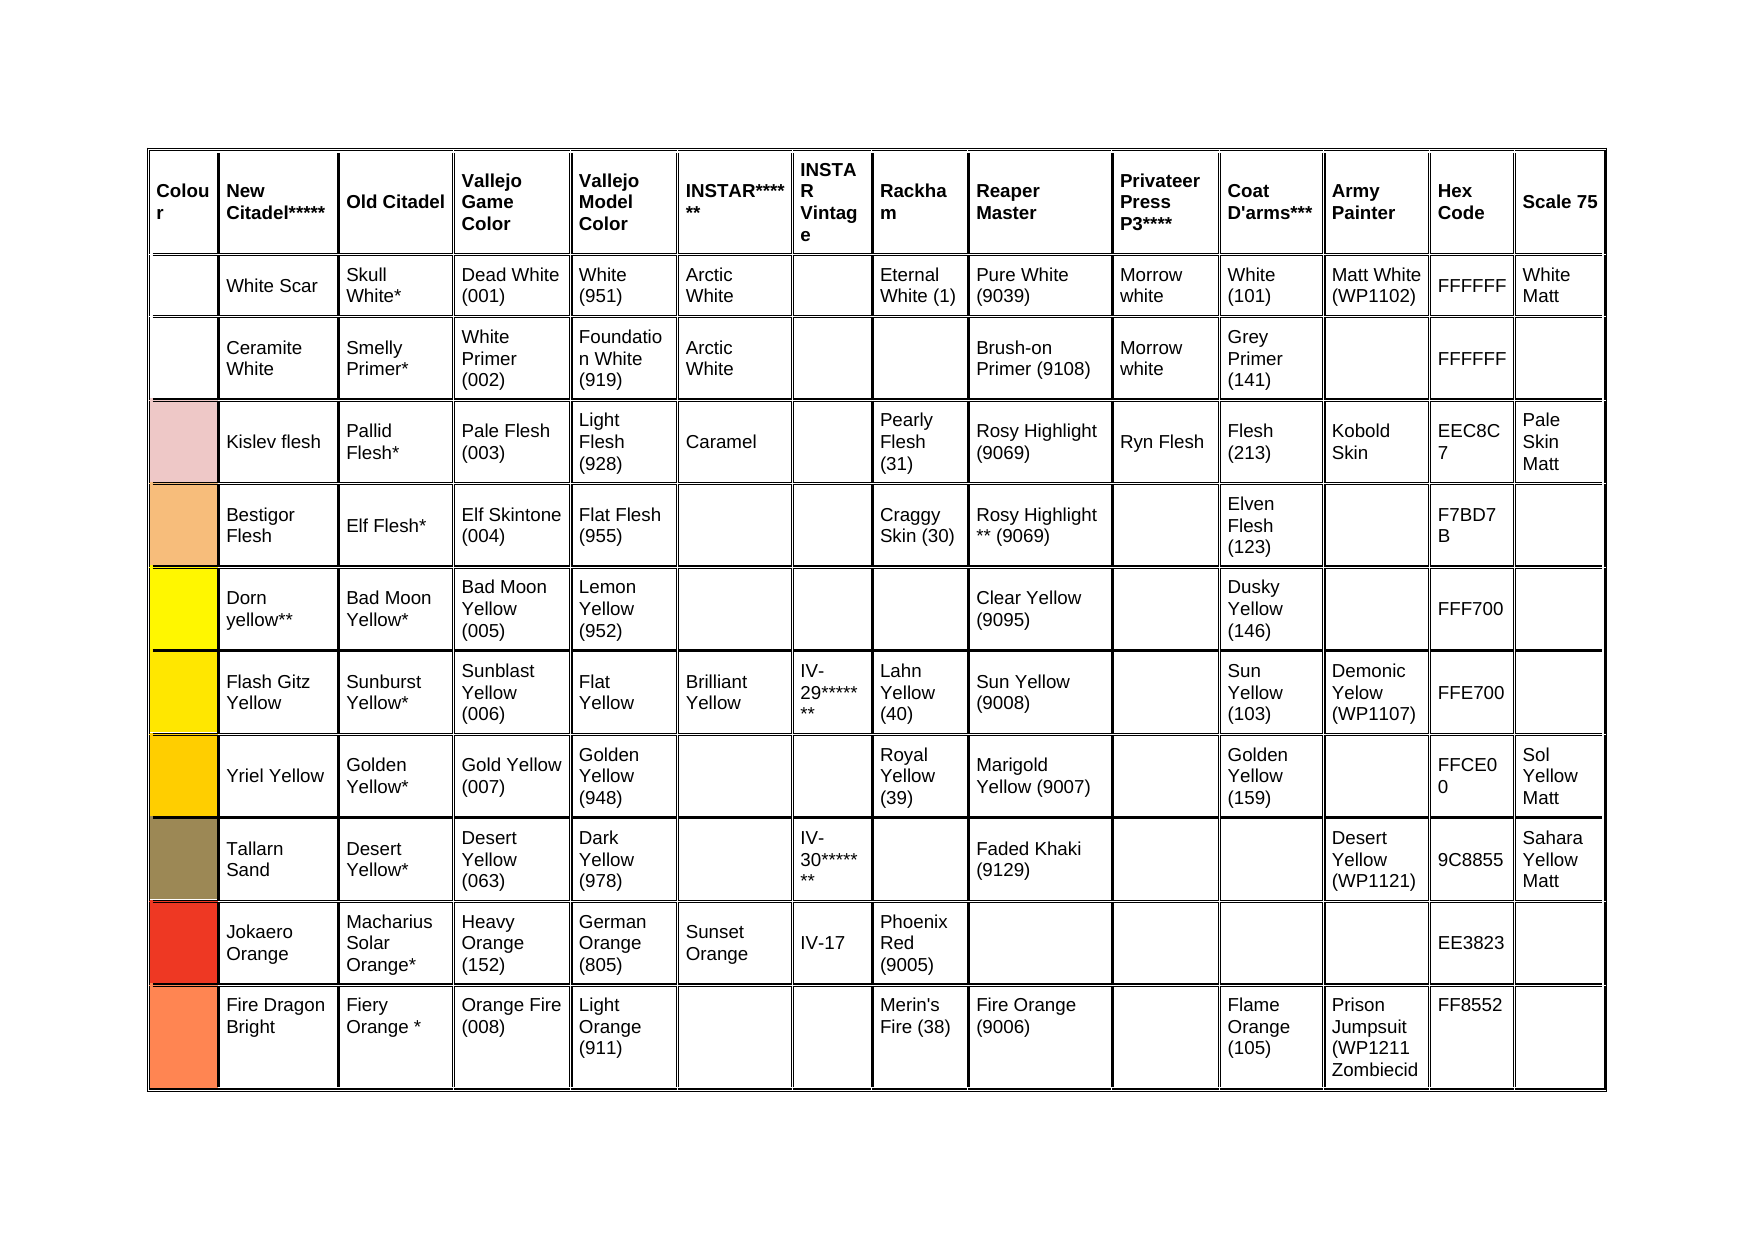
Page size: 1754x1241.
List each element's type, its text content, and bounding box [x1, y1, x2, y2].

table_header Hex Code [1430, 151, 1514, 253]
table_cell [150, 565, 217, 649]
table_cell Foundation White (919) [573, 318, 676, 398]
table_cell Kobold Skin [1326, 402, 1428, 482]
table_cell Rosy Highlight (9069) [970, 402, 1111, 482]
table_cell Craggy Skin (30) [874, 485, 967, 565]
table_cell Bad Moon Yellow* [340, 569, 452, 649]
table_cell [970, 903, 1111, 983]
table_cell [150, 733, 217, 816]
table_cell [1221, 903, 1322, 983]
table_header INSTAR****** [678, 151, 792, 253]
table_cell [1326, 569, 1428, 649]
table_cell [150, 900, 217, 983]
table_cell Eternal White (1) [874, 256, 967, 315]
table_header Old Citadel [338, 151, 454, 253]
table_header Army Painter [1324, 151, 1430, 253]
table_cell Pale Skin Matt [1516, 398, 1605, 482]
table_cell [150, 398, 217, 482]
table_cell FFFFFF [1431, 256, 1513, 315]
table_cell Dead White (001) [455, 256, 569, 315]
table_cell [1326, 318, 1428, 398]
table_cell Sunblast Yellow (006) [455, 652, 569, 732]
table_cell Heavy Orange (152) [455, 903, 569, 983]
table_cell F7BD7B [1431, 485, 1513, 565]
table_cell Clear Yellow (9095) [970, 569, 1111, 649]
table_cell Elven Flesh (123) [1221, 485, 1322, 565]
table_cell [794, 736, 871, 816]
table_header Scale 75 [1515, 151, 1604, 253]
table_cell [1326, 485, 1428, 565]
table_cell [1112, 987, 1219, 1088]
table_cell [874, 819, 967, 899]
table_cell FFFFFF [1431, 318, 1513, 398]
table_cell [1114, 736, 1218, 816]
table_cell [1114, 652, 1218, 732]
table_cell German Orange (805) [573, 903, 676, 983]
table_cell Orange Fire (008) [454, 983, 571, 1088]
table_cell Faded Khaki (9129) [970, 819, 1111, 899]
table_cell [679, 569, 791, 649]
table_cell White (951) [573, 256, 676, 315]
table_cell Fire Orange (9006) [968, 987, 1112, 1088]
table_cell Fire Dragon Bright [218, 987, 338, 1088]
table_header Vallejo Game Color [454, 149, 571, 253]
table_cell White Matt [1515, 253, 1606, 315]
table_cell Demonic Yelow (WP1107) [1326, 652, 1428, 732]
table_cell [1324, 987, 1430, 1088]
table_cell Tallarn Sand [220, 819, 337, 899]
table_cell [1221, 819, 1322, 899]
table_cell [1516, 565, 1605, 649]
table_cell Grey Primer (141) [1221, 318, 1322, 398]
table_cell Sun Yellow (9008) [970, 652, 1111, 732]
table_cell [1114, 485, 1218, 565]
table_header Reaper Master [968, 149, 1112, 253]
table_cell Marigold Yellow (9007) [970, 736, 1111, 816]
table_cell [1114, 903, 1218, 983]
table_cell Phoenix Red (9005) [874, 903, 967, 983]
table_cell White Primer (002) [455, 318, 569, 398]
table_cell [874, 318, 967, 398]
table_cell [794, 569, 871, 649]
table_cell FFCE00 [1431, 736, 1513, 816]
table_cell Brush-on Primer (9108) [970, 318, 1111, 398]
table_cell Golden Yellow (159) [1221, 736, 1322, 816]
table_cell Sunset Orange [679, 903, 791, 983]
table_cell [794, 485, 871, 565]
table_cell Golden Yellow (948) [573, 736, 676, 816]
table_cell [1516, 900, 1605, 983]
table_header INSTAR Vintage [793, 149, 872, 253]
table_cell [874, 569, 967, 649]
table_cell IV-29******* [794, 652, 871, 732]
table_cell [794, 256, 871, 315]
table_cell [679, 736, 791, 816]
table_cell [1515, 983, 1605, 1088]
table_cell Golden Yellow* [340, 736, 452, 816]
table_cell Light Flesh (928) [573, 402, 676, 482]
table_cell Smelly Primer* [340, 318, 452, 398]
table_cell Lemon Yellow (952) [573, 569, 676, 649]
table_cell [149, 253, 218, 315]
table_cell Flat Yellow [573, 652, 676, 732]
table_cell Ceramite White [220, 318, 337, 398]
table_cell [1114, 819, 1218, 899]
table_cell [1515, 482, 1606, 565]
table_cell Macharius Solar Orange* [340, 903, 452, 983]
table_cell [794, 402, 871, 482]
table_cell [1516, 649, 1604, 732]
table_header Rackham [872, 149, 968, 253]
table_cell Desert Yellow* [340, 819, 452, 899]
table_cell Flat Flesh (955) [573, 485, 676, 565]
table_cell Matt White (WP1102) [1326, 256, 1428, 315]
table_cell EE3823 [1431, 903, 1513, 983]
table_cell [150, 983, 218, 1088]
table_cell IV-30******* [794, 819, 871, 899]
table_cell Pearly Flesh (31) [874, 402, 967, 482]
table_cell White Scar [220, 256, 337, 315]
table_cell Dusky Yellow (146) [1221, 569, 1322, 649]
table_cell Morrow white [1114, 318, 1218, 398]
table_cell Flash Gitz Yellow [220, 652, 337, 732]
table_header Colour [150, 151, 218, 253]
table_cell Sunburst Yellow* [340, 652, 452, 732]
table_header Privateer Press P3**** [1112, 151, 1219, 253]
table_cell Ryn Flesh [1114, 402, 1218, 482]
table_cell Gold Yellow (007) [455, 736, 569, 816]
table_cell [149, 315, 218, 398]
table_header Coat D'arms*** [1220, 149, 1324, 253]
table_cell Dorn yellow** [220, 569, 337, 649]
table_cell FFE700 [1431, 652, 1513, 732]
table_cell Desert Yellow (WP1121) [1326, 819, 1428, 899]
table_cell EEC8C7 [1431, 402, 1513, 482]
table_cell 9C8855 [1431, 819, 1513, 899]
table_cell Lahn Yellow (40) [874, 652, 967, 732]
table_cell Caramel [679, 402, 791, 482]
table_cell [793, 987, 872, 1088]
table_cell Skull White* [340, 256, 452, 315]
table_cell Jokaero Orange [220, 903, 337, 983]
table_cell Flesh (213) [1221, 402, 1322, 482]
table_cell Arctic White [679, 318, 791, 398]
table_cell Bestigor Flesh [220, 485, 337, 565]
table_cell Arctic White [679, 256, 791, 315]
table_cell Elf Flesh* [340, 485, 452, 565]
table_cell Brilliant Yellow [679, 652, 791, 732]
table_cell Pure White (9039) [970, 256, 1111, 315]
table_cell Flame Orange (105) [1220, 983, 1324, 1088]
table_cell Yriel Yellow [220, 736, 337, 816]
table_cell Desert Yellow (063) [455, 819, 569, 899]
table_header Vallejo Model Color [571, 151, 678, 253]
table_cell [794, 318, 871, 398]
table_cell [678, 987, 792, 1088]
table_cell Sun Yellow (103) [1221, 652, 1322, 732]
table_cell [150, 649, 217, 732]
table_cell Pale Flesh (003) [455, 402, 569, 482]
table_cell Rosy Highlight ** (9069) [970, 485, 1111, 565]
table_cell Dark Yellow (978) [573, 819, 676, 899]
table_cell White (101) [1221, 256, 1322, 315]
table_cell [1114, 569, 1218, 649]
table_header New Citadel***** [218, 151, 338, 253]
table_cell [679, 819, 791, 899]
table_cell Elf Skintone (004) [455, 485, 569, 565]
table_cell Merin's Fire (38) [872, 987, 968, 1088]
table_cell [150, 816, 217, 899]
table_cell [1326, 903, 1428, 983]
table_cell [679, 485, 791, 565]
table_cell [149, 482, 218, 565]
table_cell FFF700 [1431, 569, 1513, 649]
table_cell IV-17 [794, 903, 871, 983]
table_cell Fiery Orange * [338, 987, 454, 1088]
table_cell Pallid Flesh* [340, 402, 452, 482]
table_cell Light Orange (911) [571, 987, 678, 1088]
table_cell Bad Moon Yellow (005) [455, 569, 569, 649]
table_cell Sahara Yellow Matt [1516, 816, 1604, 899]
table_cell Royal Yellow (39) [874, 736, 967, 816]
table_cell Morrow white [1114, 256, 1218, 315]
table_cell [1515, 315, 1606, 398]
table_cell Sol Yellow Matt [1516, 733, 1605, 816]
table_cell Kislev flesh [220, 402, 337, 482]
table_cell [1326, 736, 1428, 816]
table_cell FF8552 [1430, 987, 1514, 1088]
